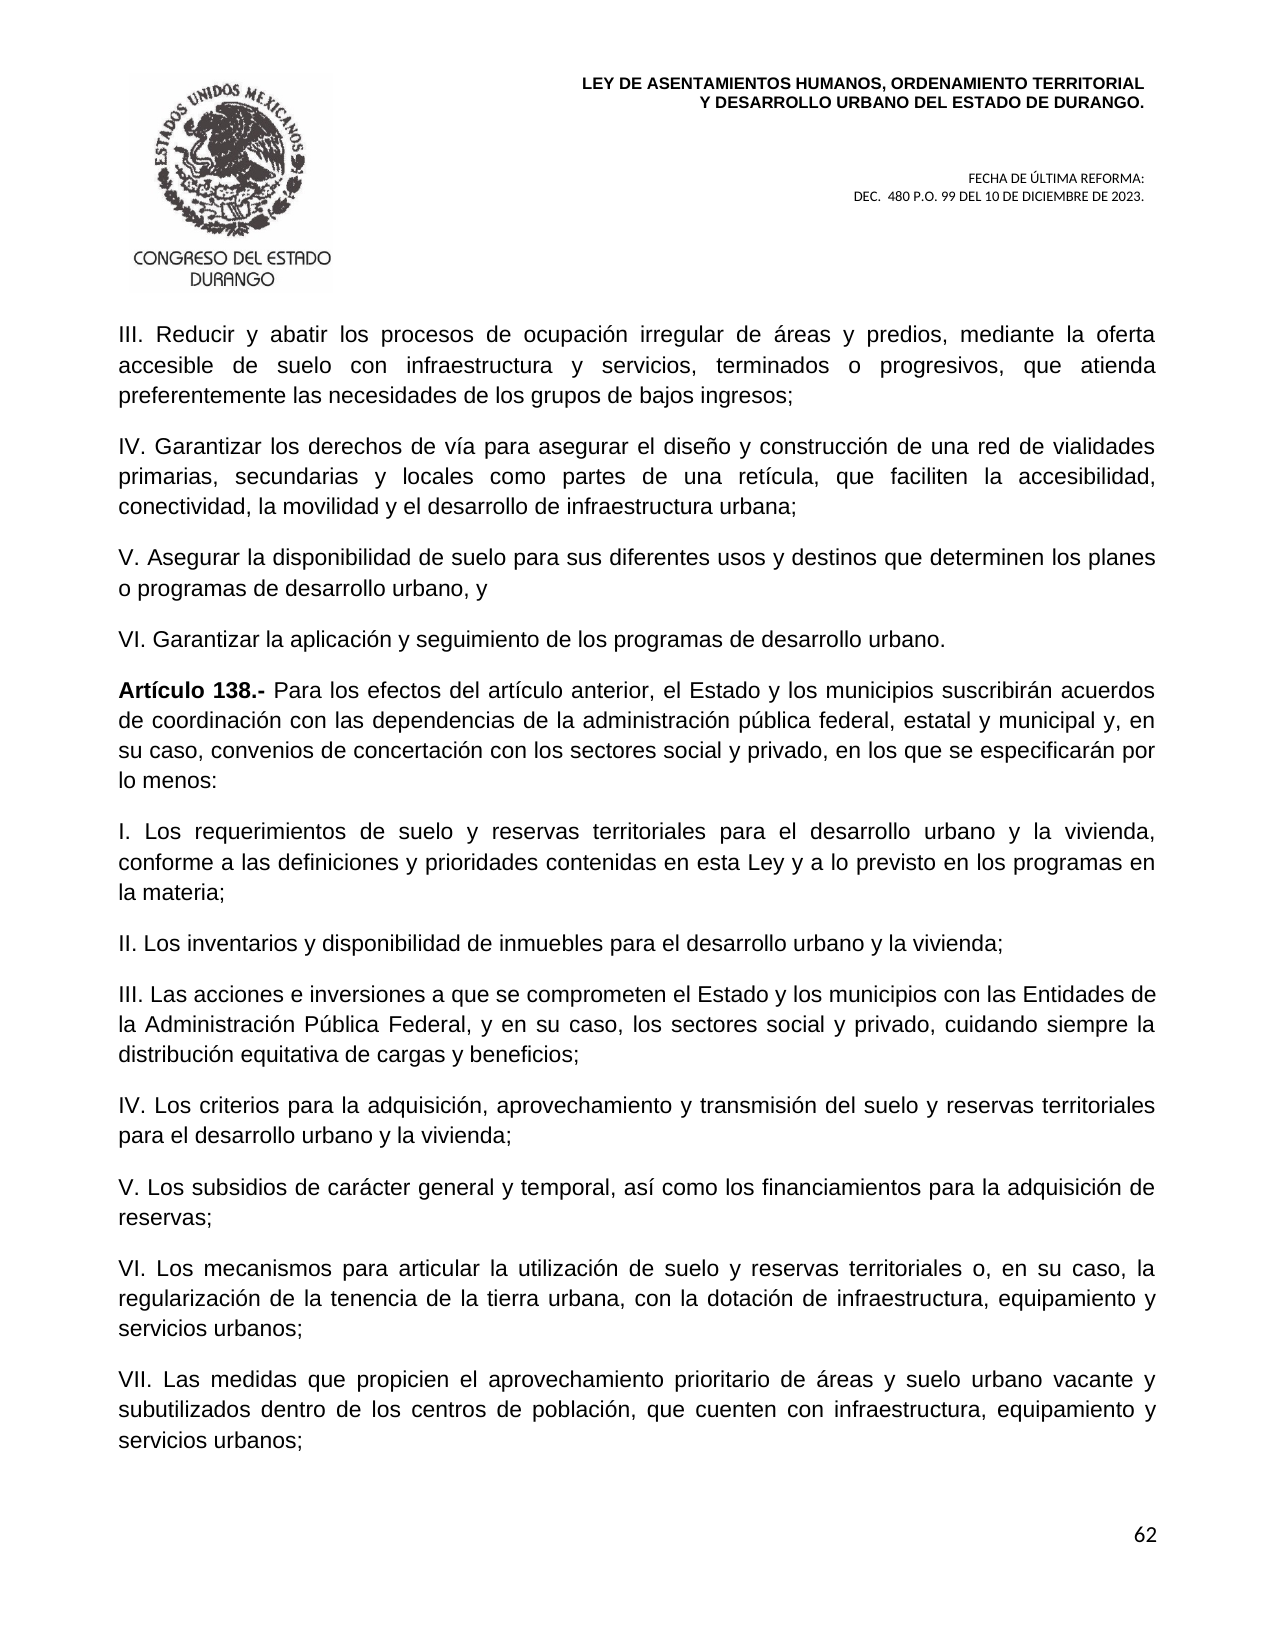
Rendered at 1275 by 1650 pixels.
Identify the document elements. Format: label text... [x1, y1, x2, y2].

text Artículo 138.- Para los efectos del artículo anterior, el Estado y los municipios suscribirán acuerdos de coordinación con las dependencias de la administración pública federal, estatal y municipal y, en su caso, convenios de concertación con los sectores social y privado, en los que se especificarán por lo menos: [118, 677, 1157, 793]
picture [129, 73, 333, 293]
text V. Asegurar la disponibilidad de suelo para sus diferentes usos y destinos que determinen los planes o programas de desarrollo urbano, y [118, 544, 1157, 601]
text VII. Las medidas que propicien el aprovechamiento prioritario de áreas y suelo urbano vacante y subutilizados dentro de los centros de población, que cuenten con infraestructura, equipamiento y servicios urbanos; [118, 1366, 1157, 1453]
text V. Los subsidios de carácter general y temporal, así como los financiamientos para la adquisición de reservas; [118, 1173, 1157, 1230]
text III. Reducir y abatir los procesos de ocupación irregular de áreas y predios, mediante la oferta accesible de suelo con infraestructura y servicios, terminados o progresivos, que atienda preferentemente las necesidades de los grupos de bajos ingresos; [118, 321, 1157, 408]
text II. Los inventarios y disponibilidad de inmuebles para el desarrollo urbano y la vivienda; [118, 930, 1157, 956]
text I. Los requerimientos de suelo y reservas territoriales para el desarrollo urbano y la vivienda, conforme a las definiciones y prioridades contenidas en esta Ley y a lo previsto en los programas en la materia; [118, 818, 1157, 905]
text VI. Los mecanismos para articular la utilización de suelo y reservas territoriales o, en su caso, la regularización de la tenencia de la tierra urbana, con la dotación de infraestructura, equipamiento y servicios urbanos; [118, 1255, 1157, 1341]
text IV. Garantizar los derechos de vía para asegurar el diseño y construcción de una red de vialidades primarias, secundarias y locales como partes de una retícula, que faciliten la accesibilidad, conectividad, la movilidad y el desarrollo de infraestructura urbana; [118, 433, 1157, 519]
text IV. Los criterios para la adquisición, aprovechamiento y transmisión del suelo y reservas territoriales para el desarrollo urbano y la vivienda; [118, 1092, 1157, 1149]
text III. Las acciones e inversiones a que se comprometen el Estado y los municipios con las Entidades de la Administración Pública Federal, y en su caso, los sectores social y privado, cuidando siempre la distribución equitativa de cargas y beneficios; [118, 981, 1157, 1067]
text VI. Garantizar la aplicación y seguimiento de los programas de desarrollo urbano. [118, 626, 1157, 652]
